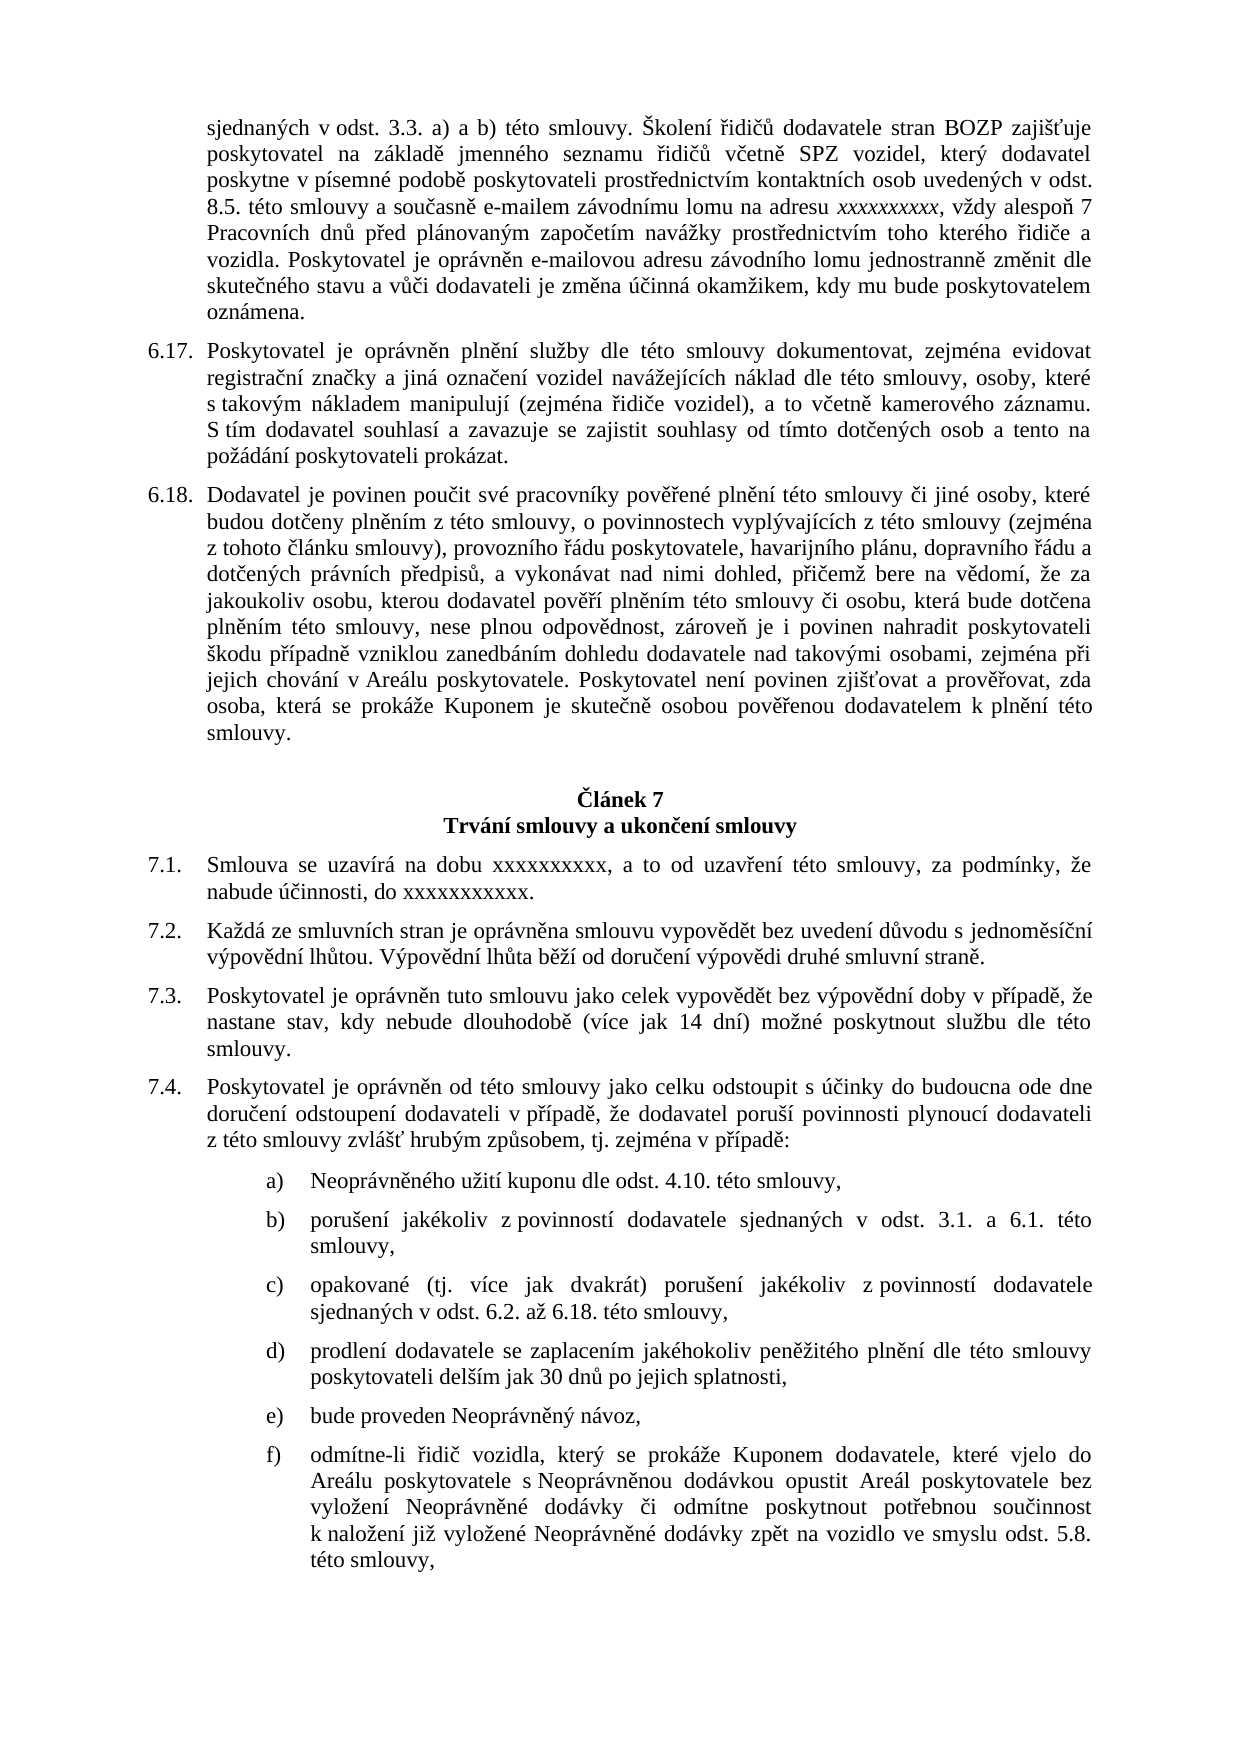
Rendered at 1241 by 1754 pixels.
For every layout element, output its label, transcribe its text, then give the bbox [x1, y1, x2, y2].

list Neoprávněného užití kuponu dle odst. 4.10. této smlouvy, [266, 1165, 1093, 1194]
list Poskytovatel je oprávněn plnění služby dle této smlouvy dokumentovat, zejména evidovat registrační značky a jiná označení vozidel navážejících náklad dle této smlouvy, osoby, které s takovým nákladem manipulují (zejména řidiče vozidel), a to včetně kamerového záznamu. S tím dodavatel souhlasí a zavazuje se zajistit souhlasy od tímto dotčených osob a tento na požádání poskytovateli prokázat. [148, 337, 1093, 469]
list Každá ze smluvních stran je oprávněna smlouvu vypovědět bez uvedení důvodu s jednoměsíční výpovědní lhůtou. Výpovědní lhůta běží od doručení výpovědi druhé smluvní straně. [148, 917, 1093, 969]
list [148, 114, 1093, 325]
list prodlení dodavatele se zaplacením jakéhokoliv peněžitého plnění dle této smlouvy poskytovateli delším jak 30 dnů po jejich splatnosti, [266, 1337, 1093, 1389]
list bude proveden Neoprávněný návoz, [266, 1402, 1093, 1428]
list Poskytovatel je oprávněn tuto smlouvu jako celek vypovědět bez výpovědní doby v případě, že nastane stav, kdy nebude dlouhodobě (více jak 14 dní) možné poskytnout službu dle této smlouvy. [148, 982, 1093, 1061]
subtitle Trvání smlouvy a ukončení smlouvy [148, 813, 1093, 839]
list porušení jakékoliv z povinností dodavatele sjednaných v odst. 3.1. a 6.1. této smlouvy, [266, 1206, 1093, 1259]
list Dodavatel je povinen poučit své pracovníky pověřené plnění této smlouvy či jiné osoby, které budou dotčeny plněním z této smlouvy, o povinnostech vyplývajících z této smlouvy (zejména z tohoto článku smlouvy), provozního řádu poskytovatele, havarijního plánu, dopravního řádu a dotčených právních předpisů, a vykonávat nad nimi dohled, přičemž bere na vědomí, že za jakoukoliv osobu, kterou dodavatel pověří plněním této smlouvy či osobu, která bude dotčena plněním této smlouvy, nese plnou odpovědnost, zároveň je i povinen nahradit poskytovateli škodu případně vzniklou zanedbáním dohledu dodavatele nad takovými osobami, zejména při jejich chování v Areálu poskytovatele. Poskytovatel není povinen zjišťovat a prověřovat, zda osoba, která se prokáže Kuponem je skutečně osobou pověřenou dodavatelem k plnění této smlouvy. [148, 481, 1093, 745]
list Poskytovatel je oprávněn od této smlouvy jako celku odstoupit s účinky do budoucna ode dne doručení odstoupení dodavateli v případě, že dodavatel poruší povinnosti plynoucí dodavateli z této smlouvy zvlášť hrubým způsobem, tj. zejména v případě: [148, 1073, 1093, 1152]
list odmítne-li řidič vozidla, který se prokáže Kuponem dodavatele, které vjelo do Areálu poskytovatele s Neoprávněnou dodávkou opustit Areál poskytovatele bez vyložení Neoprávněné dodávky či odmítne poskytnout potřebnou součinnost k naložení již vyložené Neoprávněné dodávky zpět na vozidlo ve smyslu odst. 5.8. této smlouvy, [266, 1441, 1093, 1572]
list opakované (tj. více jak dvakrát) porušení jakékoliv z povinností dodavatele sjednaných v odst. 6.2. až 6.18. této smlouvy, [266, 1271, 1093, 1324]
list Smlouva se uzavírá na dobu xxxxxxxxxx, a to od uzavření této smlouvy, za podmínky, že nabude účinnosti, do xxxxxxxxxxx. [148, 851, 1093, 904]
subtitle Článek 7 [148, 786, 1093, 813]
